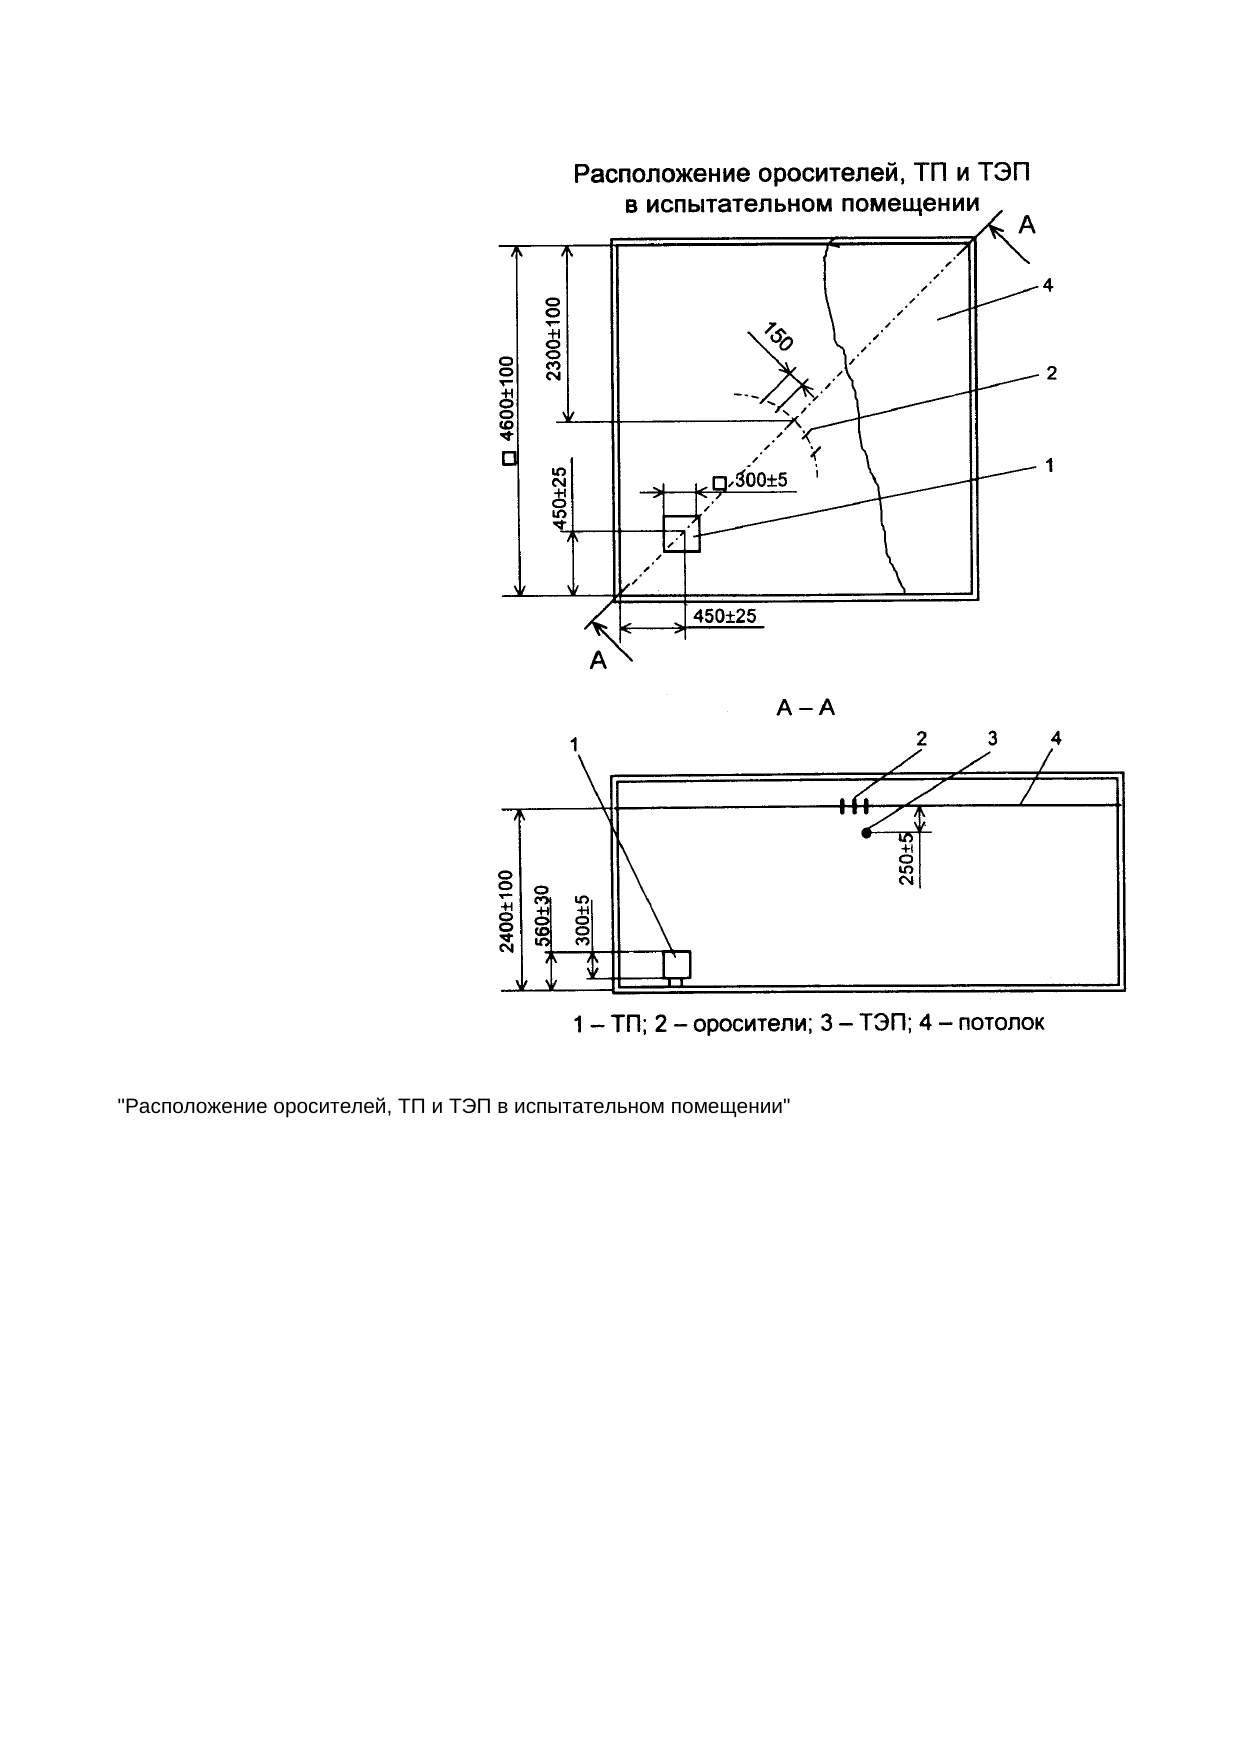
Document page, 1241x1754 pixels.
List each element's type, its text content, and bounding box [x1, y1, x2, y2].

text "Расположение оросителей, ТП и ТЭП в испытательном помещении" [103, 1094, 1152, 1118]
picture [445, 150, 1152, 1071]
